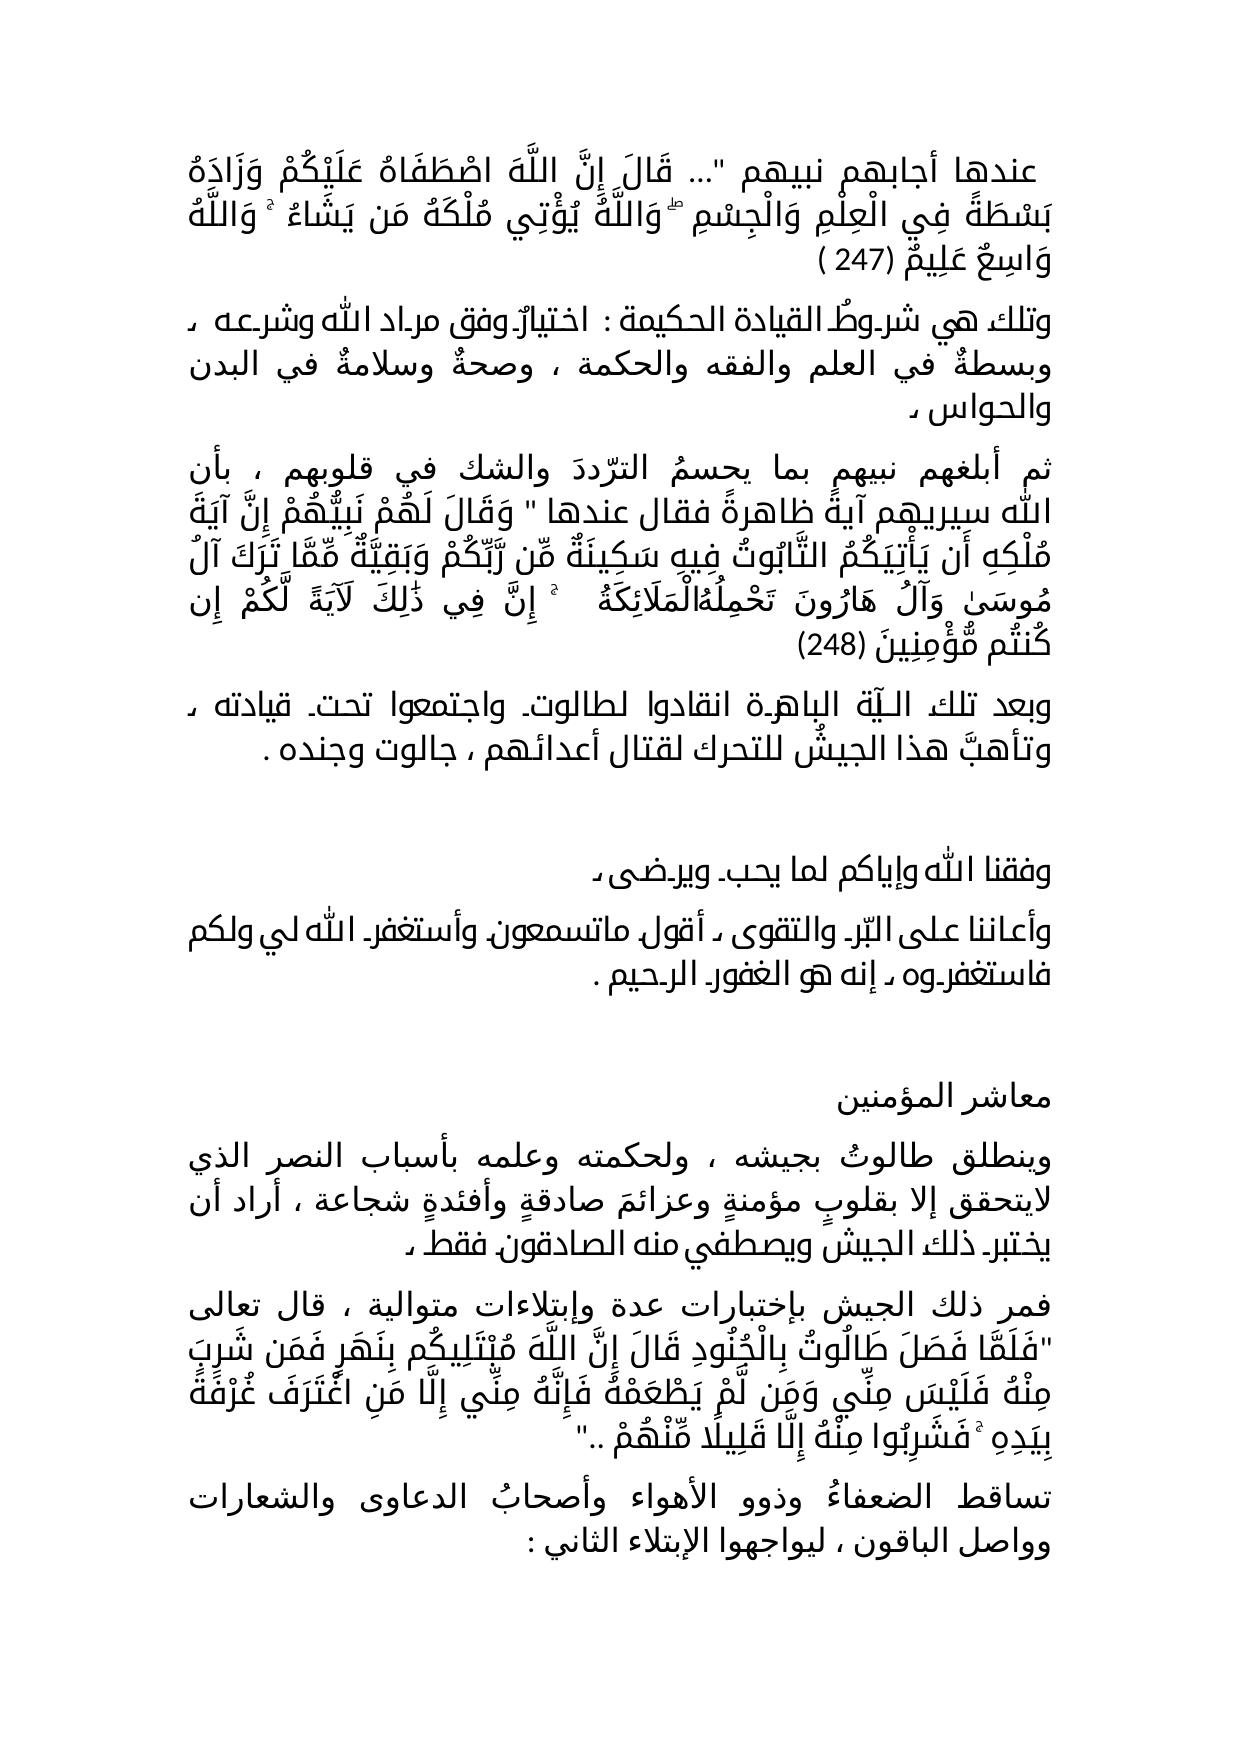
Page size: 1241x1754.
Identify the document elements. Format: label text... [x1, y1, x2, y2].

text ثم أبلغهم نبيهم بما يحسمُ الترّددَ والشك في قلوبهم ، بأن الله سيريهم آيةً ظاهرةً فقال عندها " وَقَالَ لَهُمْ نَبِيُّهُمْ إِنَّ آيَةَ مُلْكِهِ أَن يَأْتِيَكُمُ التَّابُوتُ فِيهِ سَكِينَةٌ مِّن رَّبِّكُمْ وَبَقِيَّةٌ مِّمَّا تَرَكَ آلُ مُوسَىٰ وَآلُ هَارُونَ تَحْمِلُهُ الْمَلَائِكَةُ ۚ إِنَّ فِي ذَٰلِكَ لَآيَةً لَّكُمْ إِن كُنتُم مُّؤْمِنِينَ (248) [187, 447, 1053, 664]
text وينطلق طالوتُ بجيشه ، ولحكمته وعلمه بأسباب النصر الذي لايتحقق إلا بقلوبٍ مؤمنةٍ وعزائمَ صادقةٍ وأفئدةٍ شجاعة ، أراد أن يختبر ذلك الجيش ويصطفي منه الصادقون فقط ، [187, 1135, 1053, 1264]
text وتلك هي شروطُ القيادة الحكيمة : اختيارٌ وفق مراد الله وشرعه ، وبسطةٌ في العلم والفقه والحكمة ، وصحةٌ وسلامةٌ في البدن والحواس ، [187, 298, 1053, 427]
text عندها أجابهم نبيهم "… قَالَ إِنَّ اللَّهَ اصْطَفَاهُ عَلَيْكُمْ وَزَادَهُ بَسْطَةً فِي الْعِلْمِ وَالْجِسْمِ ۖ وَاللَّهُ يُؤْتِي مُلْكَهُ مَن يَشَاءُ ۚ وَاللَّهُ وَاسِعٌ عَلِيمٌ (247 ) [187, 150, 1053, 279]
text تساقط الضعفاءُ وذوو الأهواء وأصحابُ الدعاوى والشعارات وواصل الباقون ، ليواجهوا الإبتلاء الثاني : [187, 1476, 1053, 1561]
text معاشر المؤمنين [187, 1074, 1053, 1115]
text وأعاننا على البّر والتقوى ، أقول ماتسمعون وأستغفر الله لي ولكم فاستغفروه ، إنه هو الغفور الرحيم . [187, 909, 1053, 994]
text وفقنا الله وإياكم لما يحب ويرضى ، [187, 849, 1053, 889]
text وبعد تلك الآية الباهرة انقادوا لطالوت واجتمعوا تحت قيادته ، وتأهبَّ هذا الجيشُ للتحرك لقتال أعدائهم ، جالوت وجنده . [187, 683, 1053, 768]
text فمر ذلك الجيش بإختبارات عدة وإبتلاءات متوالية ، قال تعالى "فَلَمَّا فَصَلَ طَالُوتُ بِالْجُنُودِ قَالَ إِنَّ اللَّهَ مُبْتَلِيكُم بِنَهَرٍ فَمَن شَرِبَ مِنْهُ فَلَيْسَ مِنِّي وَمَن لَّمْ يَطْعَمْهُ فَإِنَّهُ مِنِّي إِلَّا مَنِ اغْتَرَفَ غُرْفَةً بِيَدِهِ ۚ فَشَرِبُوا مِنْهُ إِلَّا قَلِيلًا مِّنْهُمْ .." [187, 1284, 1053, 1456]
